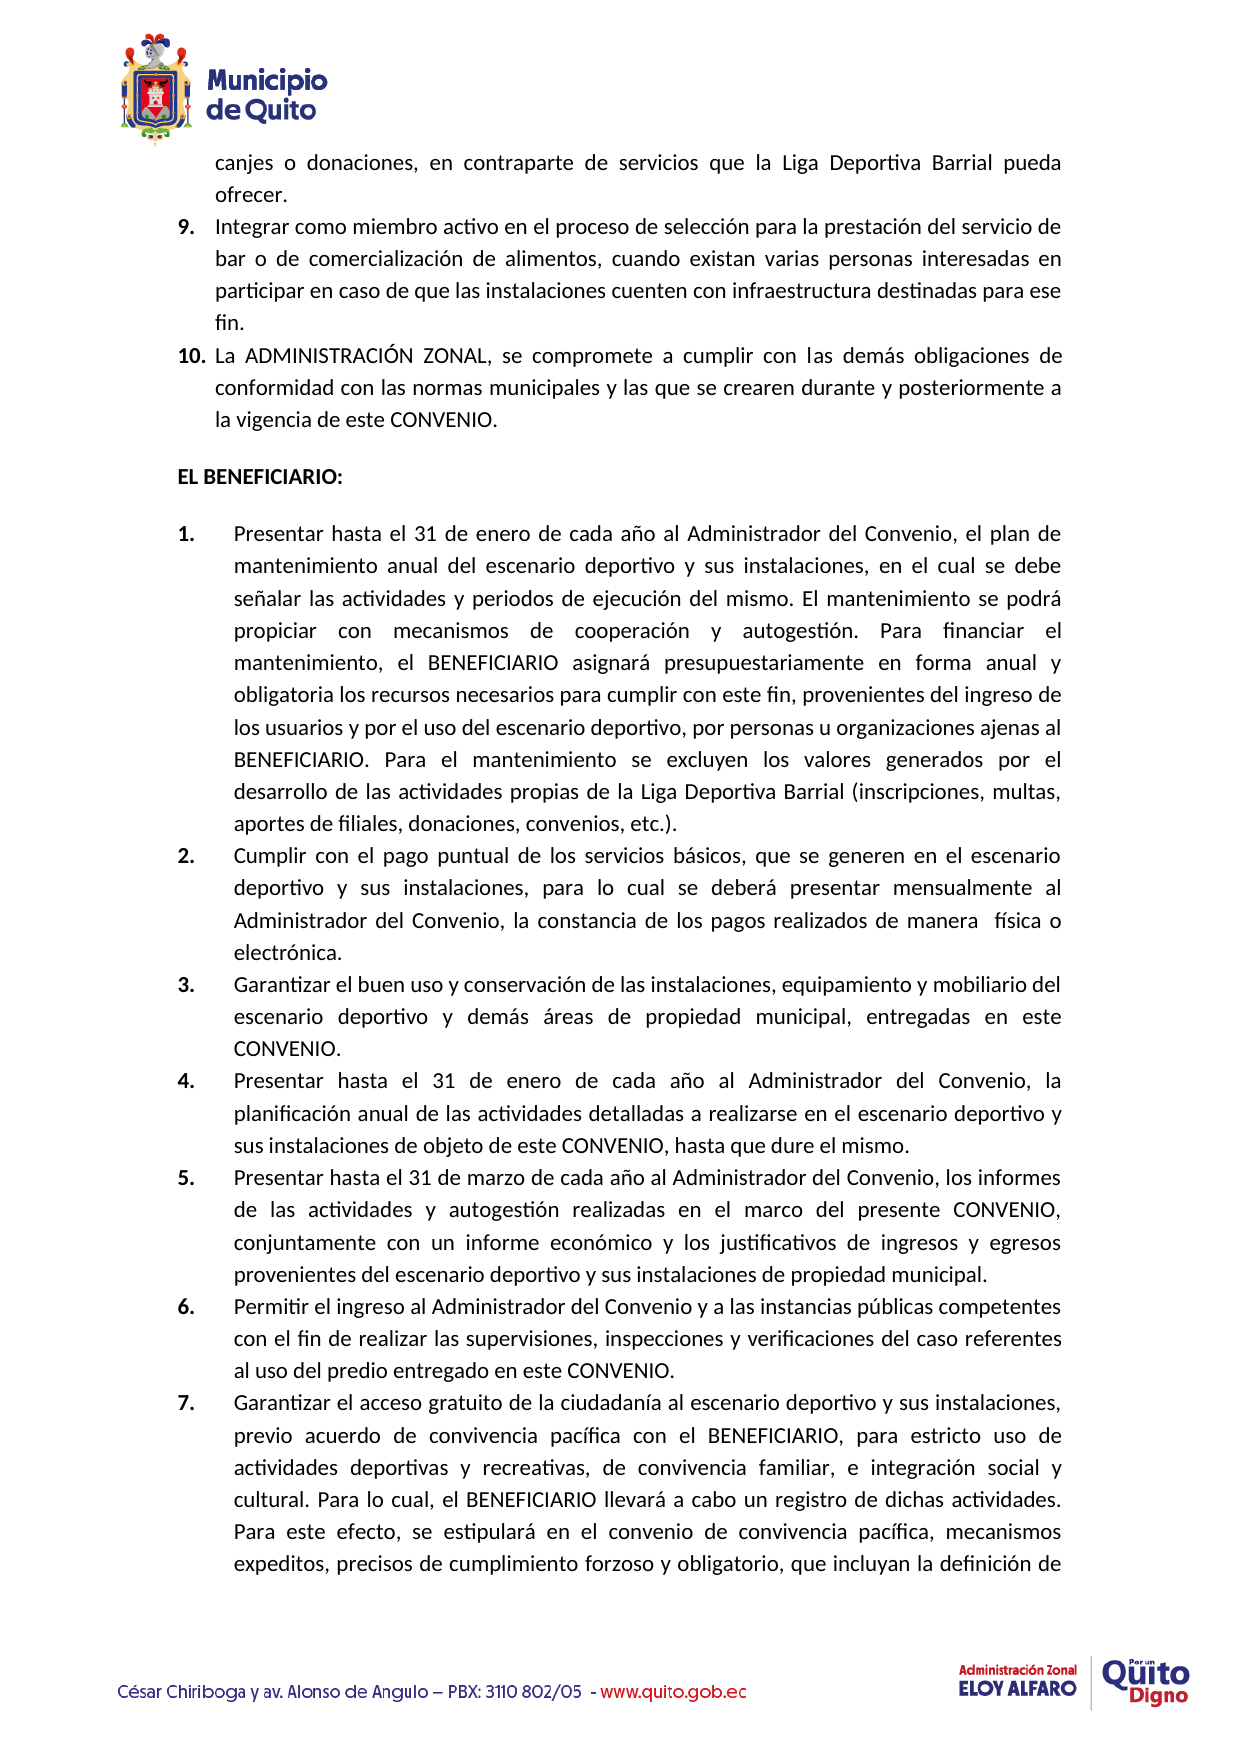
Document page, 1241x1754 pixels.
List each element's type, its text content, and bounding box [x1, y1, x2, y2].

picture [51, 1642, 1241, 1716]
list Integrar como miembro activo en el proceso de selección para la prestación del servicio de bar o de comercialización de alimentos, cuando existan varias personas interesadas en participar en caso de que las instalaciones cuenten con infraestructura destinadas para ese fin. [177, 212, 1063, 337]
text EL BENEFICIARIO: [177, 462, 1063, 490]
list Presentar hasta el 31 de marzo de cada año al Administrador del Convenio, los informes de las actividades y autogestión realizadas en el marco del presente CONVENIO, conjuntamente con un informe económico y los justificativos de ingresos y egresos provenientes del escenario deportivo y sus instalaciones de propiedad municipal. [177, 1163, 1063, 1288]
list Cumplir con el pago puntual de los servicios básicos, que se generen en el escenario deportivo y sus instalaciones, para lo cual se deberá presentar mensualmente al Administrador del Convenio, la constancia de los pagos realizados de manera física o electrónica. [177, 841, 1063, 966]
list Presentar hasta el 31 de enero de cada año al Administrador del Convenio, el plan de mantenimiento anual del escenario deportivo y sus instalaciones, en el cual se debe señalar las actividades y periodos de ejecución del mismo. El mantenimiento se podrá propiciar con mecanismos de cooperación y autogestión. Para financiar el mantenimiento, el BENEFICIARIO asignará presupuestariamente en forma anual y obligatoria los recursos necesarios para cumplir con este fin, provenientes del ingreso de los usuarios y por el uso del escenario deportivo, por personas u organizaciones ajenas al BENEFICIARIO. Para el mantenimiento se excluyen los valores generados por el desarrollo de las actividades propias de la Liga Deportiva Barrial (inscripciones, multas, aportes de filiales, donaciones, convenios, etc.). [177, 519, 1063, 837]
list Presentar hasta el 31 de enero de cada año al Administrador del Convenio, la planificación anual de las actividades detalladas a realizarse en el escenario deportivo y sus instalaciones de objeto de este CONVENIO, hasta que dure el mismo. [177, 1067, 1063, 1159]
list Garantizar el buen uso y conservación de las instalaciones, equipamiento y mobiliario del escenario deportivo y demás áreas de propiedad municipal, entregadas en este CONVENIO. [177, 970, 1063, 1062]
picture [88, 19, 338, 147]
list La ADMINISTRACIÓN ZONAL, se compromete a cumplir con las demás obligaciones de conformidad con las normas municipales y las que se crearen durante y posteriormente a la vigencia de este CONVENIO. [177, 341, 1063, 433]
list Permitir el ingreso al Administrador del Convenio y a las instancias públicas competentes con el fin de realizar las supervisiones, inspecciones y verificaciones del caso referentes al uso del predio entregado en este CONVENIO. [177, 1292, 1063, 1384]
